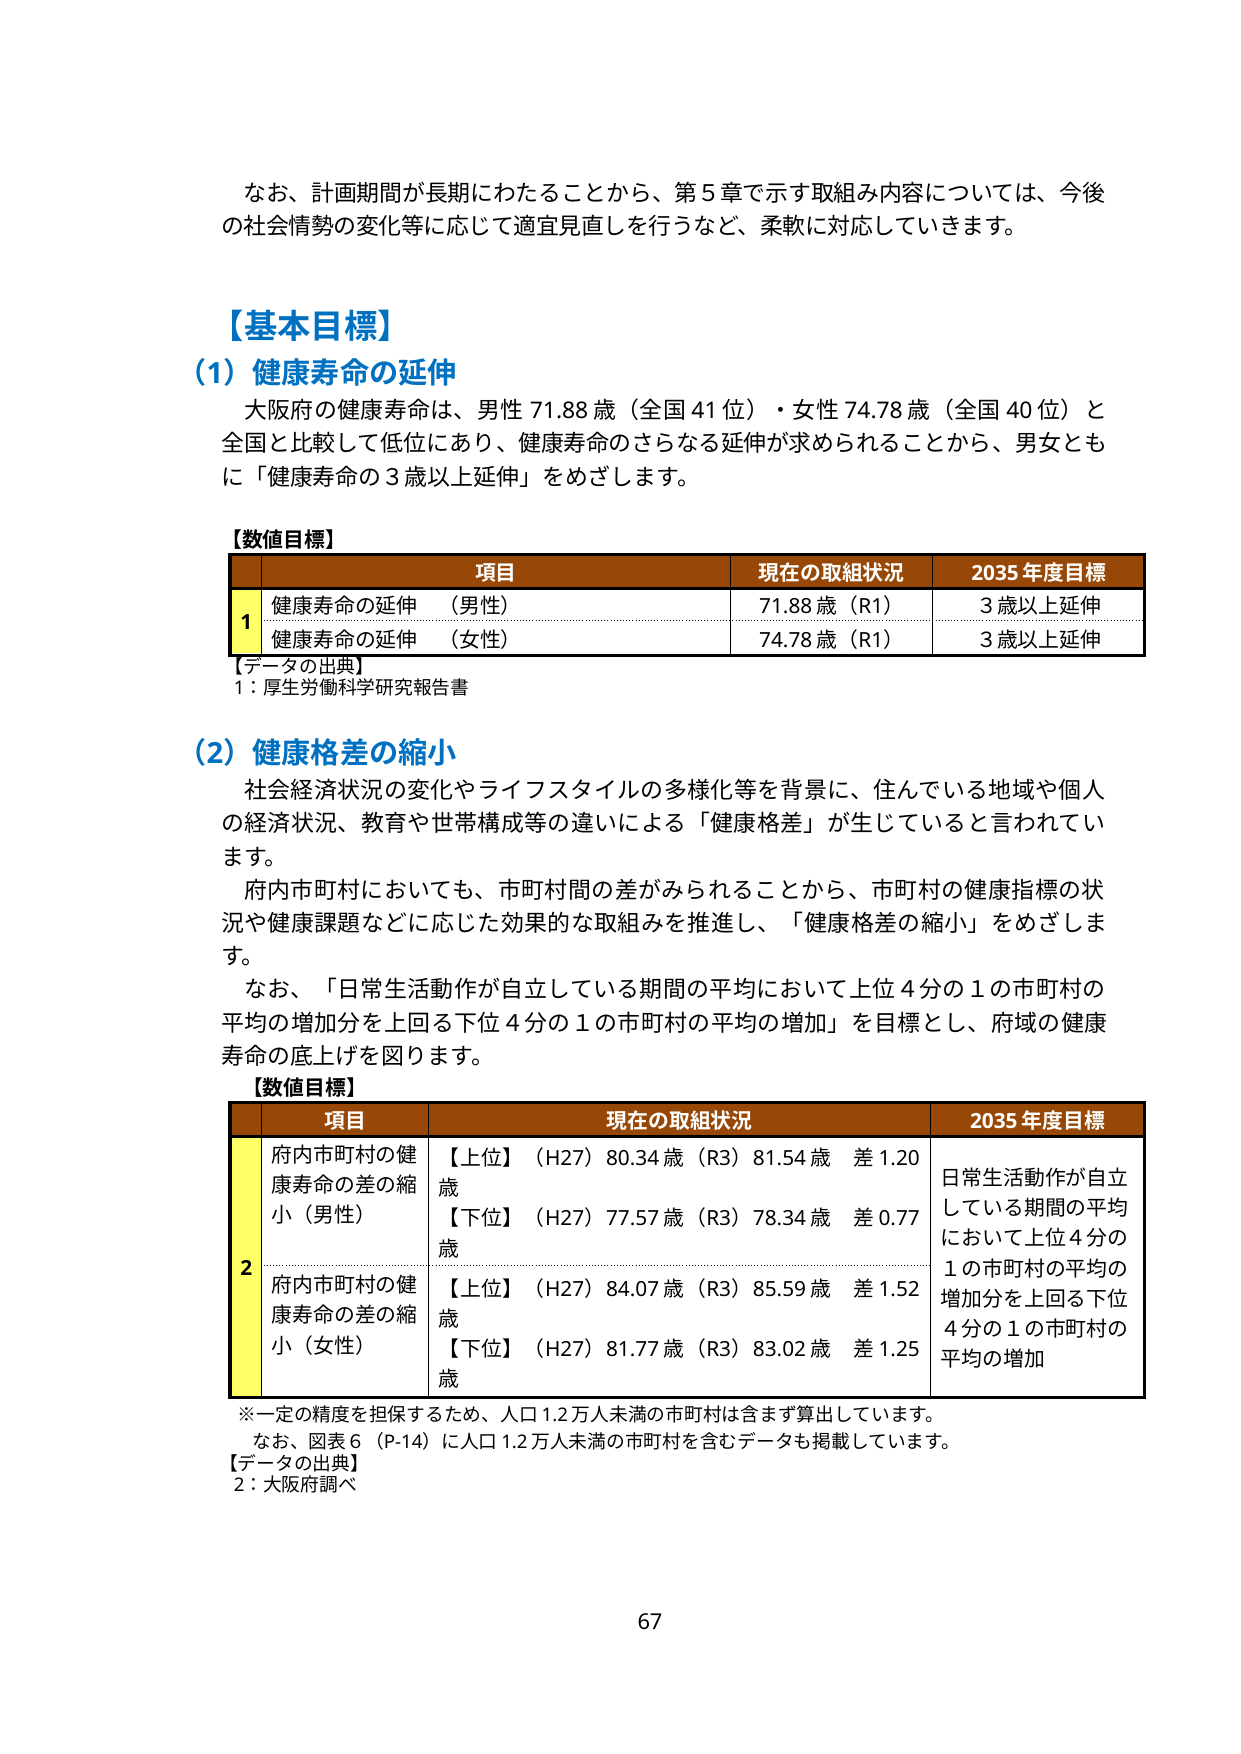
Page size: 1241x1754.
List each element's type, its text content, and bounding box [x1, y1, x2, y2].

text 2：大阪府調べ [177, 1474, 1107, 1495]
table_cell 府内市町村の健康寿命の差の縮小（男性） [262, 1138, 428, 1265]
text 大阪府の健康寿命は、男性71.88歳（全国41位）・女性74.78歳（全国40位）と全国と比較して低位にあり、健康寿命のさらなる延伸が求められることから、男女ともに「健康寿命の３歳以上延伸」をめざします。 [221, 392, 1107, 492]
text 社会経済状況の変化やライフスタイルの多様化等を背景に、住んでいる地域や個人の経済状況、教育や世帯構成等の違いによる「健康格差」が生じていると言われています。 [221, 772, 1107, 872]
text 【データの出典】 [177, 1454, 1107, 1474]
text 【数値目標】 [221, 523, 1122, 553]
table_header 2035年度目標 [931, 1104, 1143, 1135]
table_header 項目 [262, 1104, 428, 1135]
table_header 項目 [262, 556, 730, 587]
table_header [232, 1104, 261, 1135]
text 【基本目標】 [177, 295, 1122, 349]
table_cell 日常生活動作が自立している期間の平均において上位４分の１の市町村の平均の増加分を上回る下位４分の１の市町村の平均の増加 [931, 1138, 1143, 1396]
table_header 現在の取組状況 [731, 556, 932, 587]
text なお、計画期間が長期にわたることから、第５章で示す取組み内容については、今後の社会情勢の変化等に応じて適宜見直しを行うなど、柔軟に対応していきます。 [221, 175, 1107, 241]
text 【データの出典】 [177, 657, 1107, 677]
text なお、「日常生活動作が自立している期間の平均において上位４分の１の市町村の平均の増加分を上回る下位４分の１の市町村の平均の増加」を目標とし、府域の健康寿命の底上げを図ります。 [221, 971, 1107, 1071]
table_header 2035年度目標 [933, 556, 1143, 587]
text なお、図表６（P-14）に人口1.2万人未満の市町村を含むデータも掲載しています。 [177, 1426, 1122, 1454]
table_cell 健康寿命の延伸 （男性） [262, 590, 730, 620]
table_cell 1 [232, 590, 261, 653]
table_cell 府内市町村の健康寿命の差の縮小（女性） [262, 1265, 428, 1396]
subtitle （2）健康格差の縮小 [177, 729, 1122, 772]
table_cell ３歳以上延伸 [933, 590, 1143, 620]
table_cell 【上位】（H27）80.34歳（R3）81.54歳 差1.20歳 【下位】（H27）77.57歳（R3）78.34歳 差0.77歳 [429, 1138, 930, 1265]
table_header [232, 556, 261, 587]
table_cell 健康寿命の延伸 （女性） [262, 620, 730, 653]
text 1：厚生労働科学研究報告書 [177, 677, 1107, 698]
text 府内市町村においても、市町村間の差がみられることから、市町村の健康指標の状況や健康課題などに応じた効果的な取組みを推進し、「健康格差の縮小」をめざします。 [221, 872, 1107, 971]
subtitle （1）健康寿命の延伸 [177, 349, 1122, 392]
text ※一定の精度を担保するため、人口1.2万人未満の市町村は含まず算出しています。 [177, 1399, 1122, 1426]
table_cell 71.88歳（R1） [731, 590, 932, 620]
table_cell ３歳以上延伸 [933, 620, 1143, 653]
table_cell 【上位】（H27）84.07歳（R3）85.59歳 差1.52歳 【下位】（H27）81.77歳（R3）83.02歳 差1.25歳 [429, 1265, 930, 1396]
table_cell 2 [232, 1138, 261, 1396]
table_cell 74.78歳（R1） [731, 620, 932, 653]
text 【数値目標】 [221, 1071, 1107, 1101]
table_header 現在の取組状況 [429, 1104, 930, 1135]
